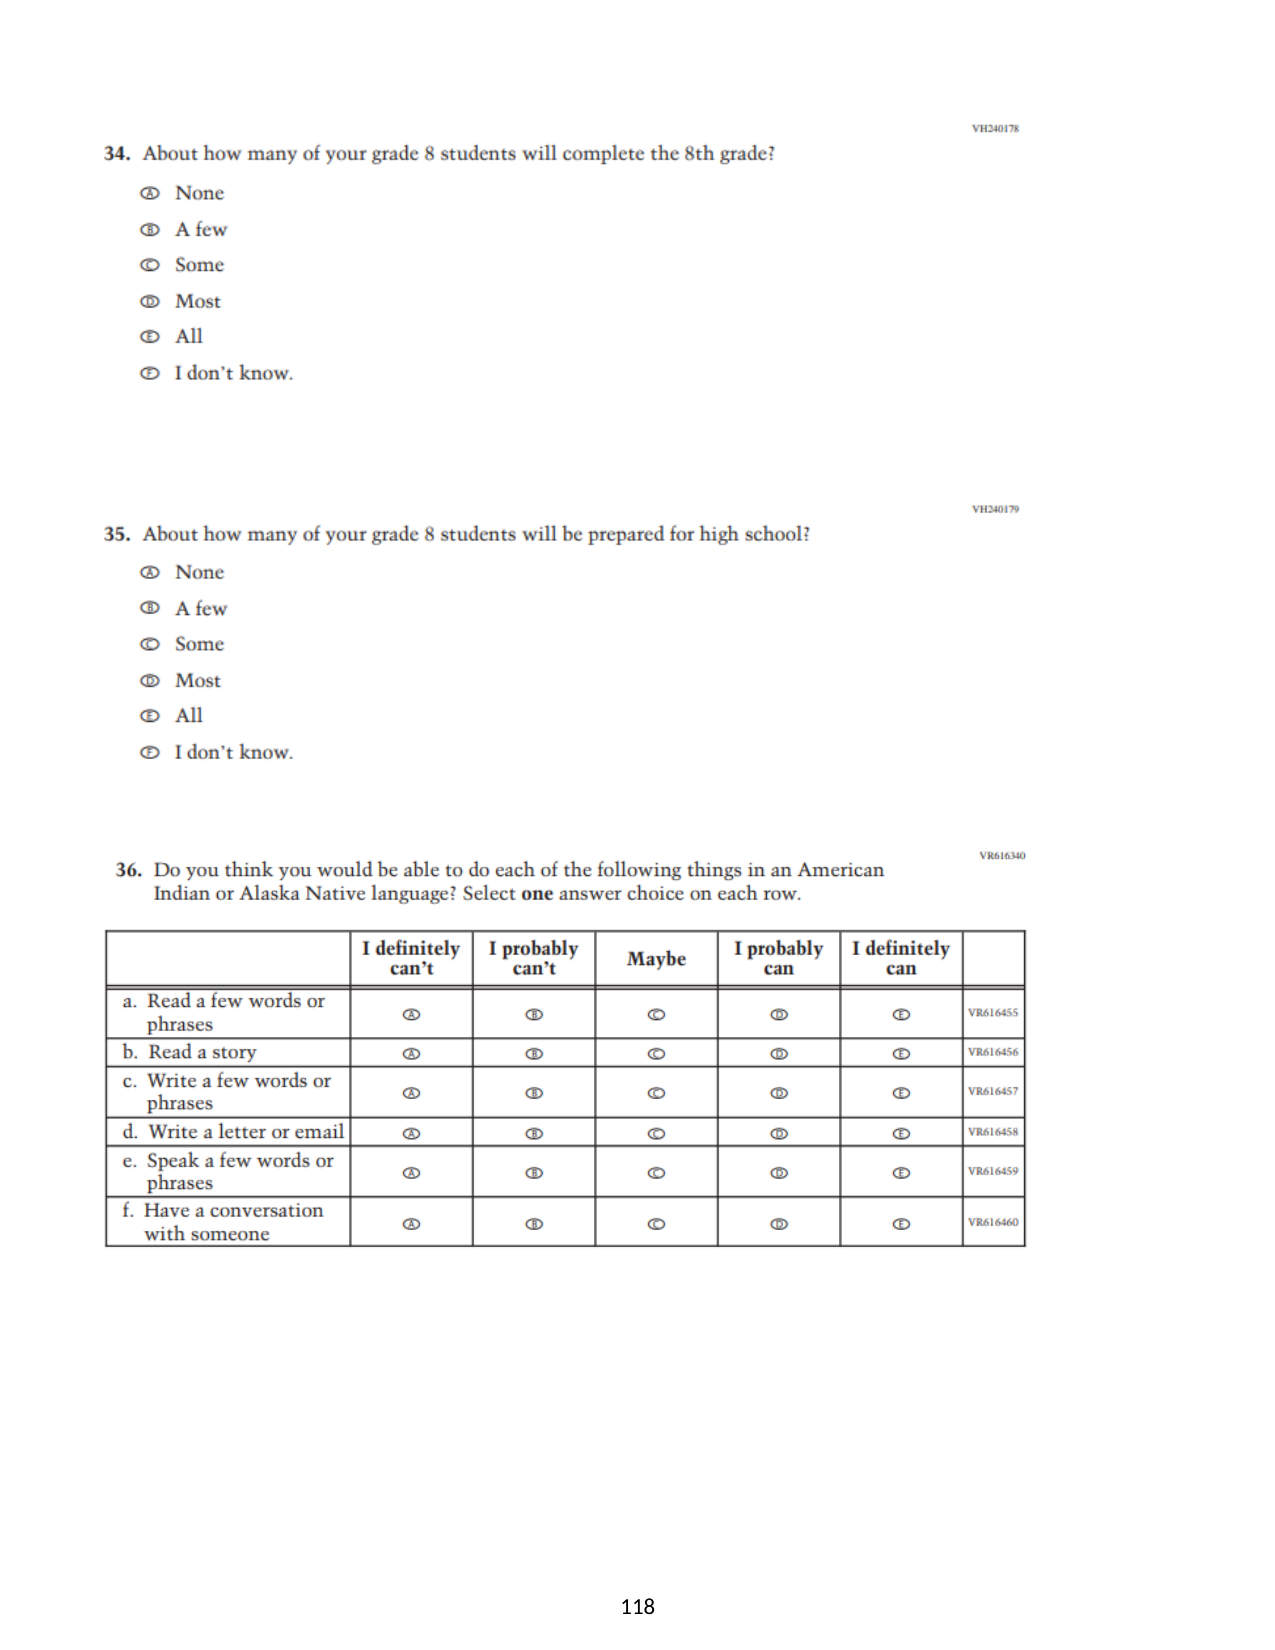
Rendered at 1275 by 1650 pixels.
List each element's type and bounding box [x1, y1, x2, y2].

picture [90, 824, 1065, 1302]
picture [90, 84, 1065, 800]
